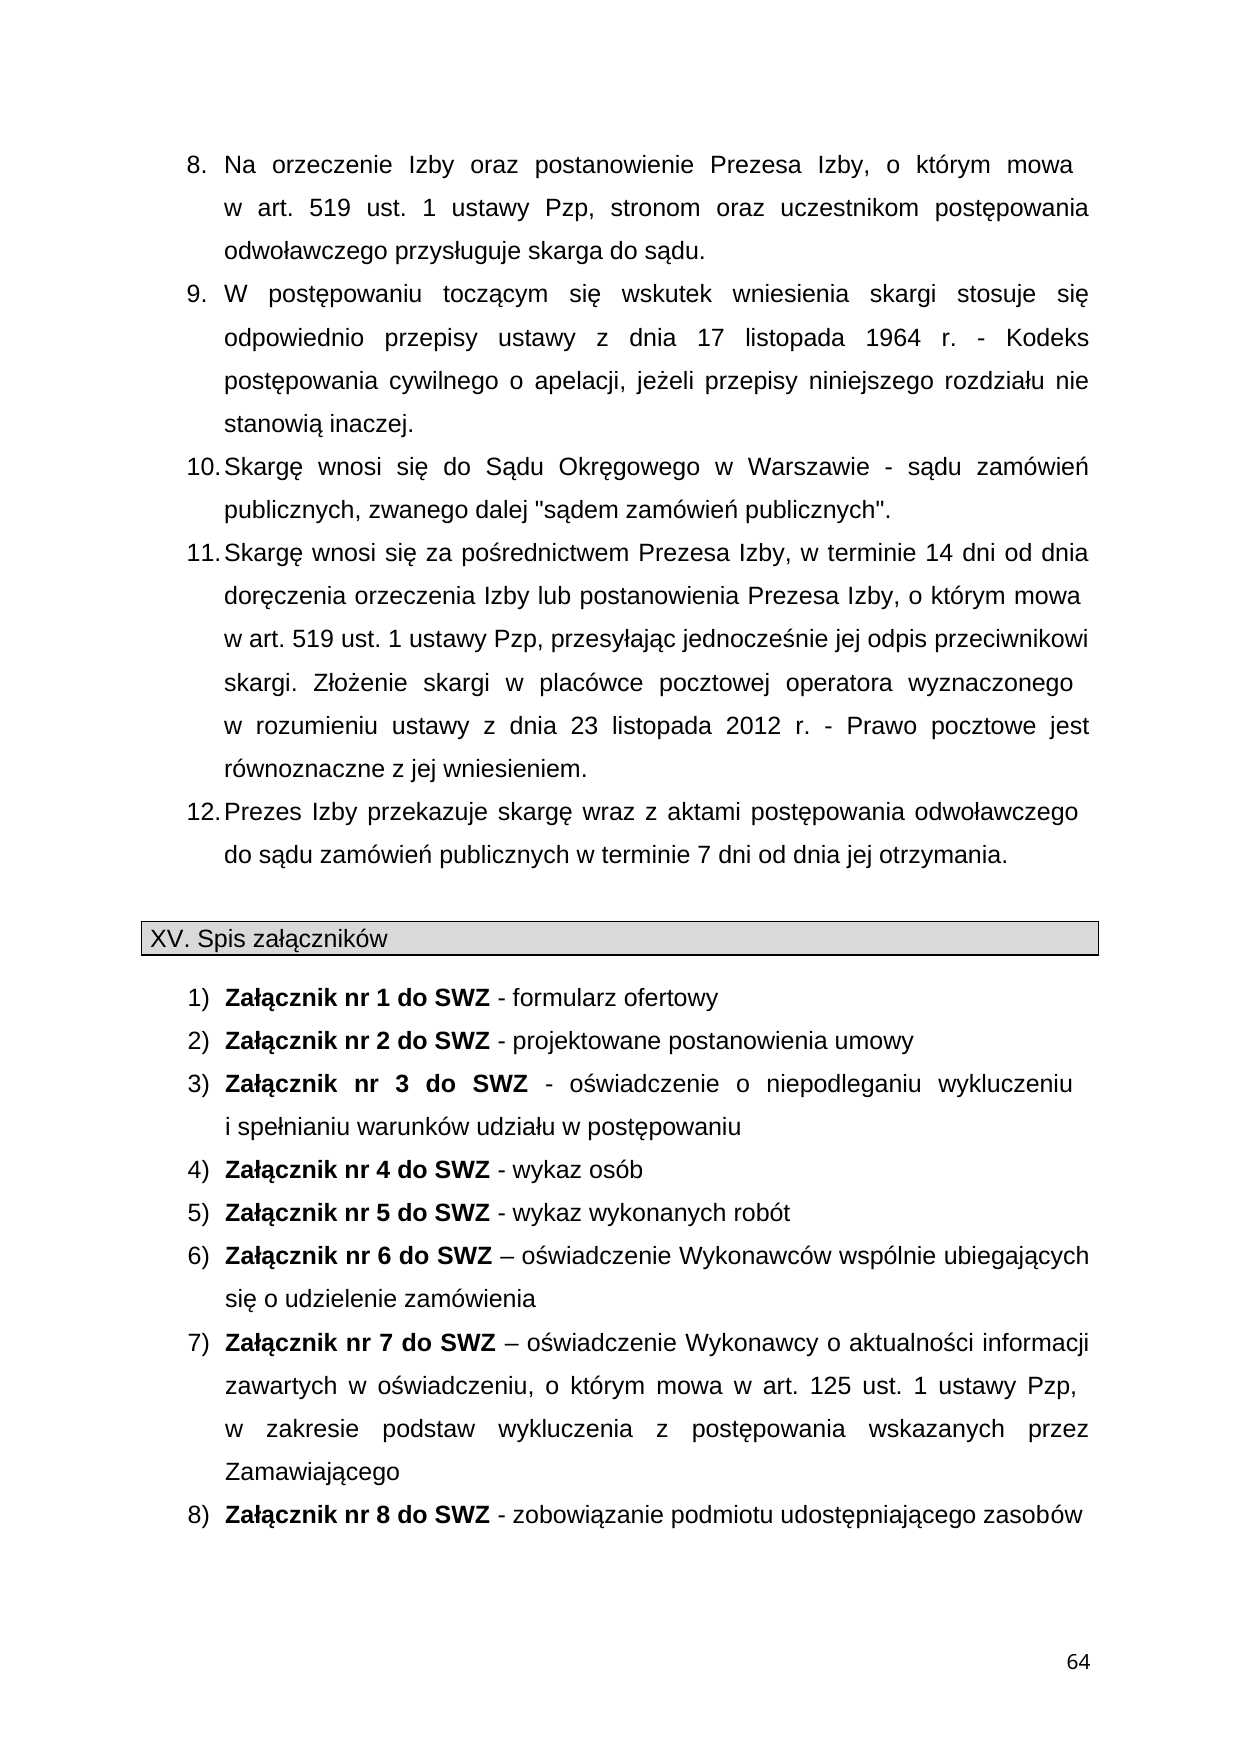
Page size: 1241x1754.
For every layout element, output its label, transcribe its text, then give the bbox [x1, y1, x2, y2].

list W postępowaniu toczącym się wskutek wniesienia skargi stosuje się odpowiednio przepisy ustawy z dnia 17 listopada 1964 r. - Kodeks postępowania cywilnego o apelacji, jeżeli przepisy niniejszego rozdziału nie stanowią inaczej. [186, 279, 1090, 437]
list Załącznik nr 5 do SWZ - wykaz wykonanych robót [187, 1198, 1090, 1227]
list Załącznik nr 7 do SWZ – oświadczenie Wykonawcy o aktualności informacji zawartych w oświadczeniu, o którym mowa w art. 125 ust. 1 ustawy Pzp, w zakresie podstaw wykluczenia z postępowania wskazanych przez Zamawiającego [187, 1327, 1090, 1486]
list Skargę wnosi się za pośrednictwem Prezesa Izby, w terminie 14 dni od dnia doręczenia orzeczenia Izby lub postanowienia Prezesa Izby, o którym mowa w art. 519 ust. 1 ustawy Pzp, przesyłając jednocześnie jej odpis przeciwnikowi skargi. Złożenie skargi w placówce pocztowej operatora wyznaczonego w rozumieniu ustawy z dnia 23 listopada 2012 r. - Prawo pocztowe jest równoznaczne z jej wniesieniem. [186, 538, 1090, 782]
list Na orzeczenie Izby oraz postanowienie Prezesa Izby, o którym mowa w art. 519 ust. 1 ustawy Pzp, stronom oraz uczestnikom postępowania odwoławczego przysługuje skarga do sądu. [186, 150, 1090, 265]
list Załącznik nr 1 do SWZ - formularz ofertowy [187, 982, 1090, 1011]
subtitle XV. Spis załączników [142, 922, 1098, 954]
list Załącznik nr 6 do SWZ – oświadczenie Wykonawców wspólnie ubiegających się o udzielenie zamówienia [187, 1241, 1090, 1313]
list Załącznik nr 8 do SWZ - zobowiązanie podmiotu udostępniającego zasobów [187, 1500, 1090, 1529]
list Załącznik nr 2 do SWZ - projektowane postanowienia umowy [187, 1026, 1090, 1054]
list Załącznik nr 4 do SWZ - wykaz osób [187, 1155, 1090, 1184]
list Załącznik nr 3 do SWZ - oświadczenie o niepodleganiu wykluczeniu i spełnianiu warunków udziału w postępowaniu [187, 1069, 1090, 1141]
list Prezes Izby przekazuje skargę wraz z aktami postępowania odwoławczego do sądu zamówień publicznych w terminie 7 dni od dnia jej otrzymania. [186, 797, 1090, 869]
list Skargę wnosi się do Sądu Okręgowego w Warszawie - sądu zamówień publicznych, zwanego dalej "sądem zamówień publicznych". [186, 452, 1090, 524]
